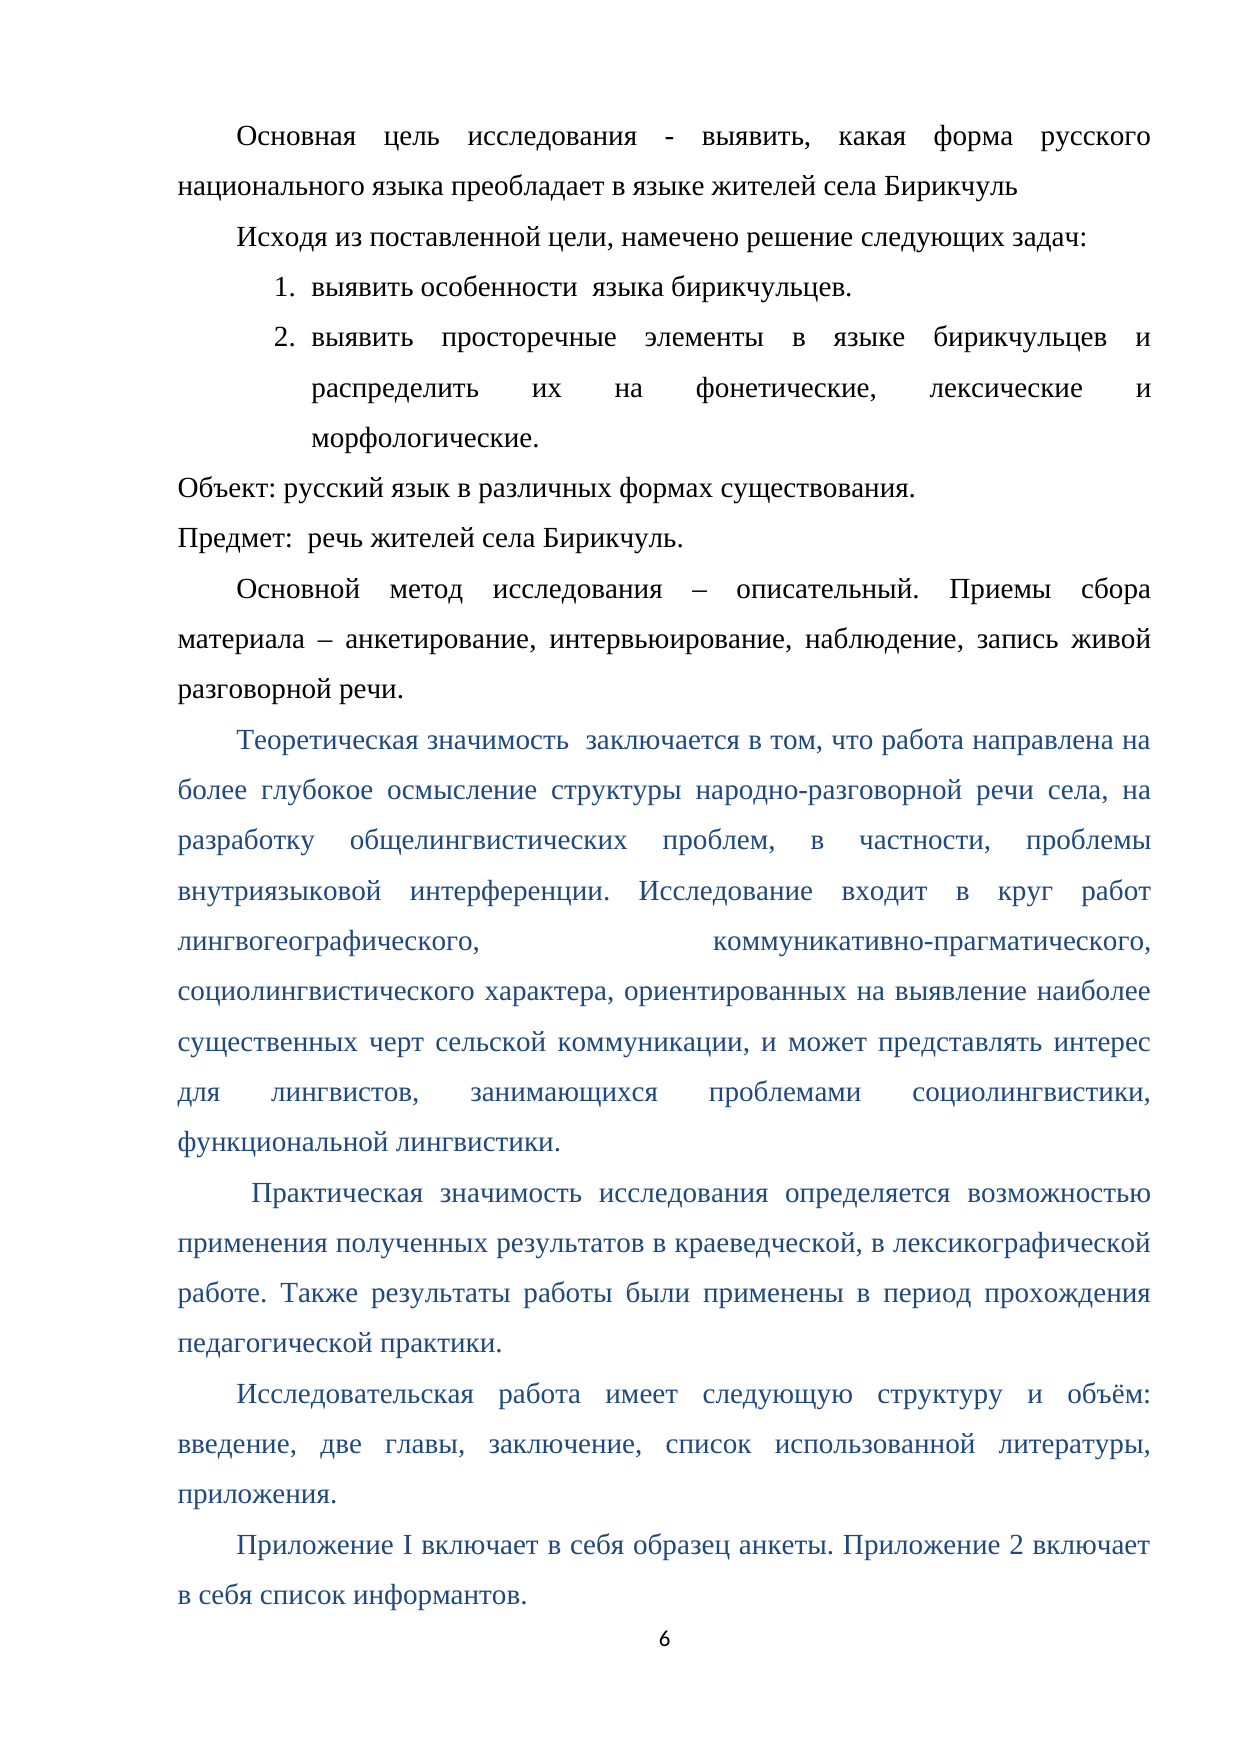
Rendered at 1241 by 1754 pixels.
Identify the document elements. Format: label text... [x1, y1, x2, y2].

list выявить просторечные элементы в языке бирикчульцев и распределить их на фонетические, лексические и морфологические. [274, 319, 1152, 453]
text Основной метод исследования – описательный. Приемы сбора материала – анкетирование, интервьюирование, наблюдение, запись живой разговорной речи. [177, 571, 1152, 705]
text Исходя из поставленной цели, намечено решение следующих задач: [177, 219, 1152, 252]
text Исследовательская работа имеет следующую структуру и объём: введение, две главы, заключение, список использованной литературы, приложения. [177, 1376, 1152, 1510]
list выявить особенности языка бирикчульцев. [274, 269, 1152, 303]
text Основная цель исследования - выявить, какая форма русского национального языка преобладает в языке жителей села Бирикчуль [177, 118, 1152, 202]
text Теоретическая значимость заключается в том, что работа направлена на более глубокое осмысление структуры народно-разговорной речи села, на разработку общелингвистических проблем, в частности, проблемы внутриязыковой интерференции. Исследование входит в круг работ лингвогеографического, коммуникативно-прагматического, социолингвистического характера, ориентированных на выявление наиболее существенных черт сельской коммуникации, и может представлять интерес для лингвистов, занимающихся проблемами социолингвистики, функциональной лингвистики. [177, 722, 1152, 1158]
text Приложение I включает в себя образец анкеты. Приложение 2 включает в себя список информантов. [177, 1527, 1152, 1611]
text Предмет: речь жителей села Бирикчуль. [177, 521, 1152, 554]
text Практическая значимость исследования определяется возможностью применения полученных результатов в краеведческой, в лексикографической работе. Также результаты работы были применены в период прохождения педагогической практики. [177, 1175, 1152, 1359]
text Объект: русский язык в различных формах существования. [177, 470, 1152, 504]
